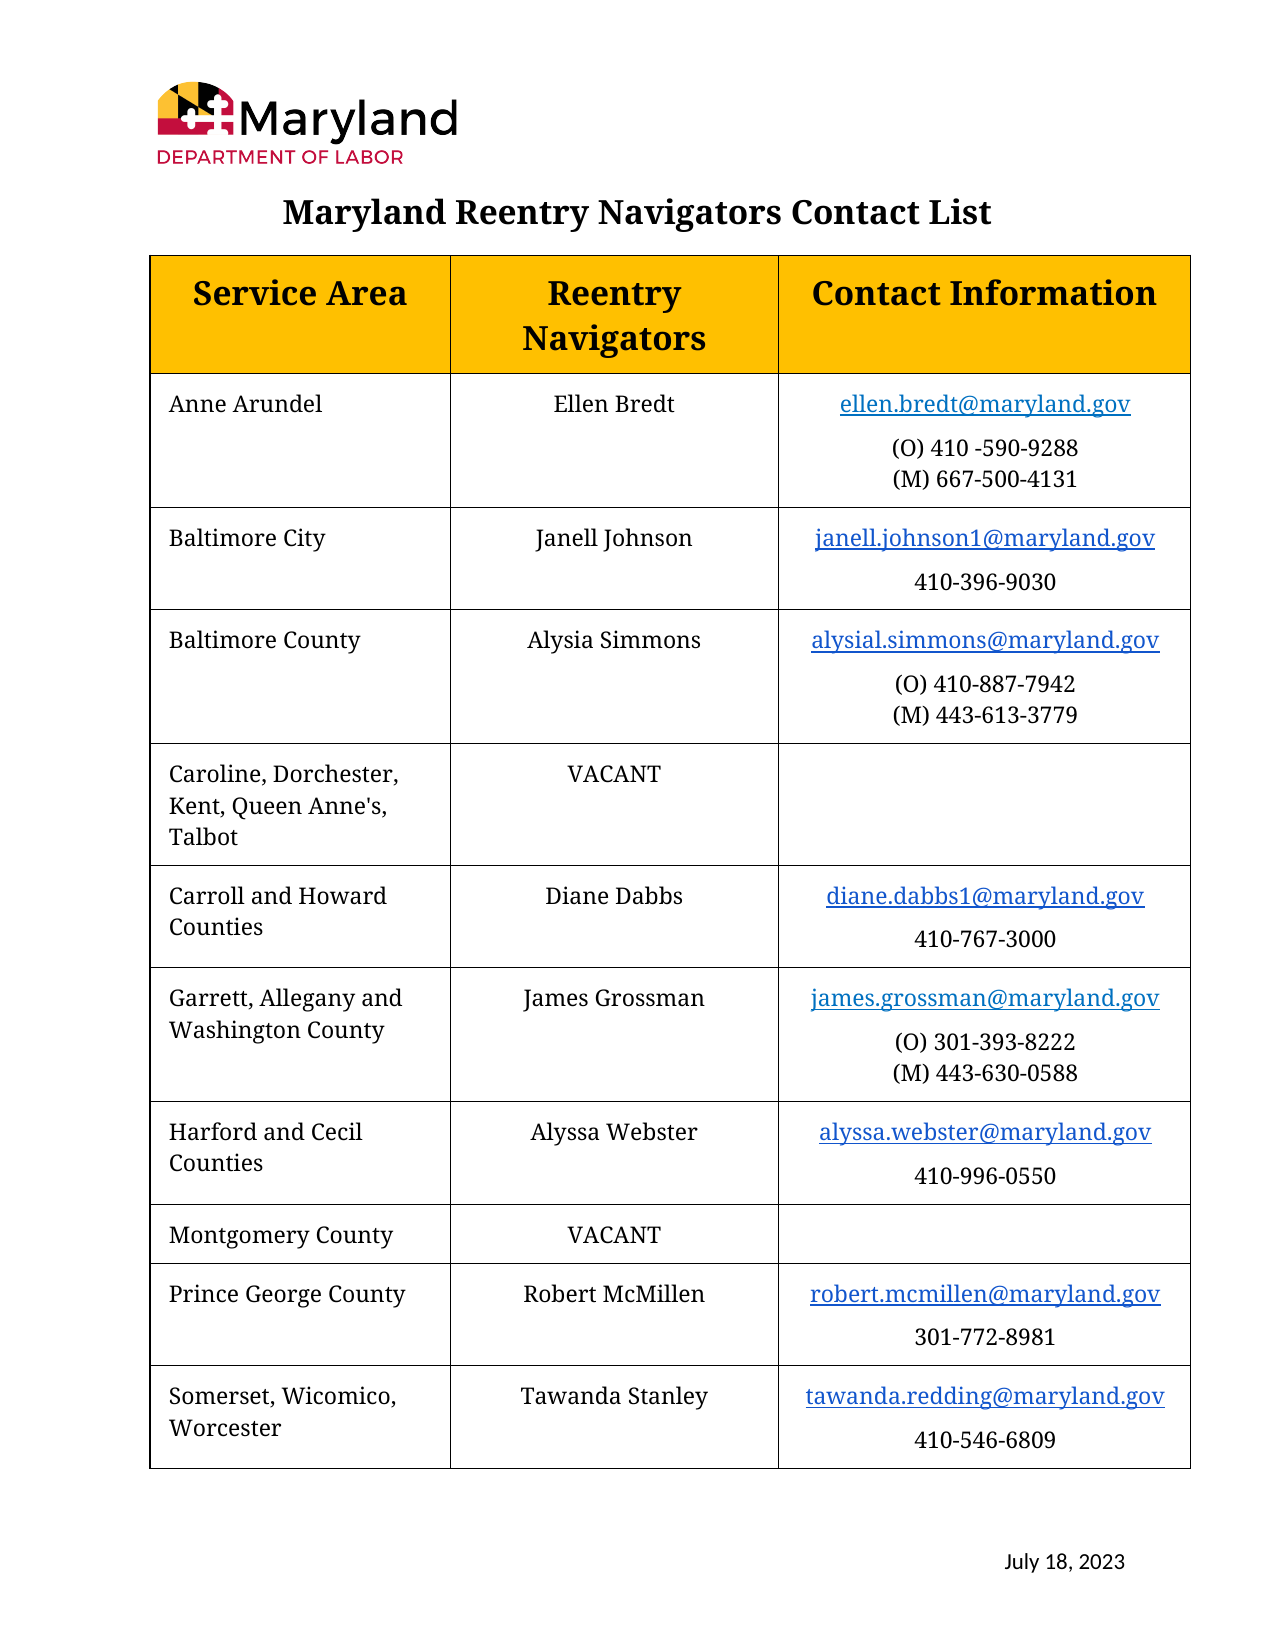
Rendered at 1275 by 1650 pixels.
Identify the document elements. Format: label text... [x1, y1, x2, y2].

table_cell [779, 1205, 1190, 1262]
table_cell Caroline, Dorchester, Kent, Queen Anne's, Talbot [151, 744, 450, 864]
table_cell alysial.simmons@maryland.gov (O) 410-887-7942 (M) 443-613-3779 [779, 610, 1190, 743]
table_header Service Area [151, 256, 450, 373]
table_cell Baltimore County [151, 610, 450, 743]
table_cell ellen.bredt@maryland.gov (O) 410 -590-9288 (M) 667-500-4131 [779, 374, 1190, 507]
table_header Reentry Navigators [451, 256, 778, 373]
table_header Contact Information [779, 256, 1190, 373]
text Maryland Reentry Navigators Contact List [150, 189, 1125, 234]
table_cell Robert McMillen [451, 1264, 778, 1365]
table_cell James Grossman [451, 968, 778, 1101]
table_cell Garrett, Allegany and Washington County [151, 968, 450, 1101]
table_cell robert.mcmillen@maryland.gov 301-772-8981 [779, 1264, 1190, 1365]
table_cell Tawanda Stanley [451, 1366, 778, 1468]
table_cell Prince George County [151, 1264, 450, 1365]
table_cell tawanda.redding@maryland.gov 410-546-6809 [779, 1366, 1190, 1468]
table_cell Carroll and Howard Counties [151, 866, 450, 967]
table_cell Ellen Bredt [451, 374, 778, 507]
table_cell [779, 744, 1190, 864]
table_cell diane.dabbs1@maryland.gov 410-767-3000 [779, 866, 1190, 967]
table_cell Baltimore City [151, 508, 450, 609]
table_cell Janell Johnson [451, 508, 778, 609]
table_cell alyssa.webster@maryland.gov 410-996-0550 [779, 1102, 1190, 1204]
table_cell Alyssa Webster [451, 1102, 778, 1204]
table_cell Harford and Cecil Counties [151, 1102, 450, 1204]
table_cell VACANT [451, 1205, 778, 1262]
table_cell Somerset, Wicomico, Worcester [151, 1366, 450, 1468]
table_cell VACANT [451, 744, 778, 864]
table_cell Anne Arundel [151, 374, 450, 507]
picture [150, 75, 457, 164]
table_cell janell.johnson1@maryland.gov 410-396-9030 [779, 508, 1190, 609]
table_cell Montgomery County [151, 1205, 450, 1262]
table_cell Diane Dabbs [451, 866, 778, 967]
table_cell james.grossman@maryland.gov (O) 301-393-8222 (M) 443-630-0588 [779, 968, 1190, 1101]
table_cell Alysia Simmons [451, 610, 778, 743]
